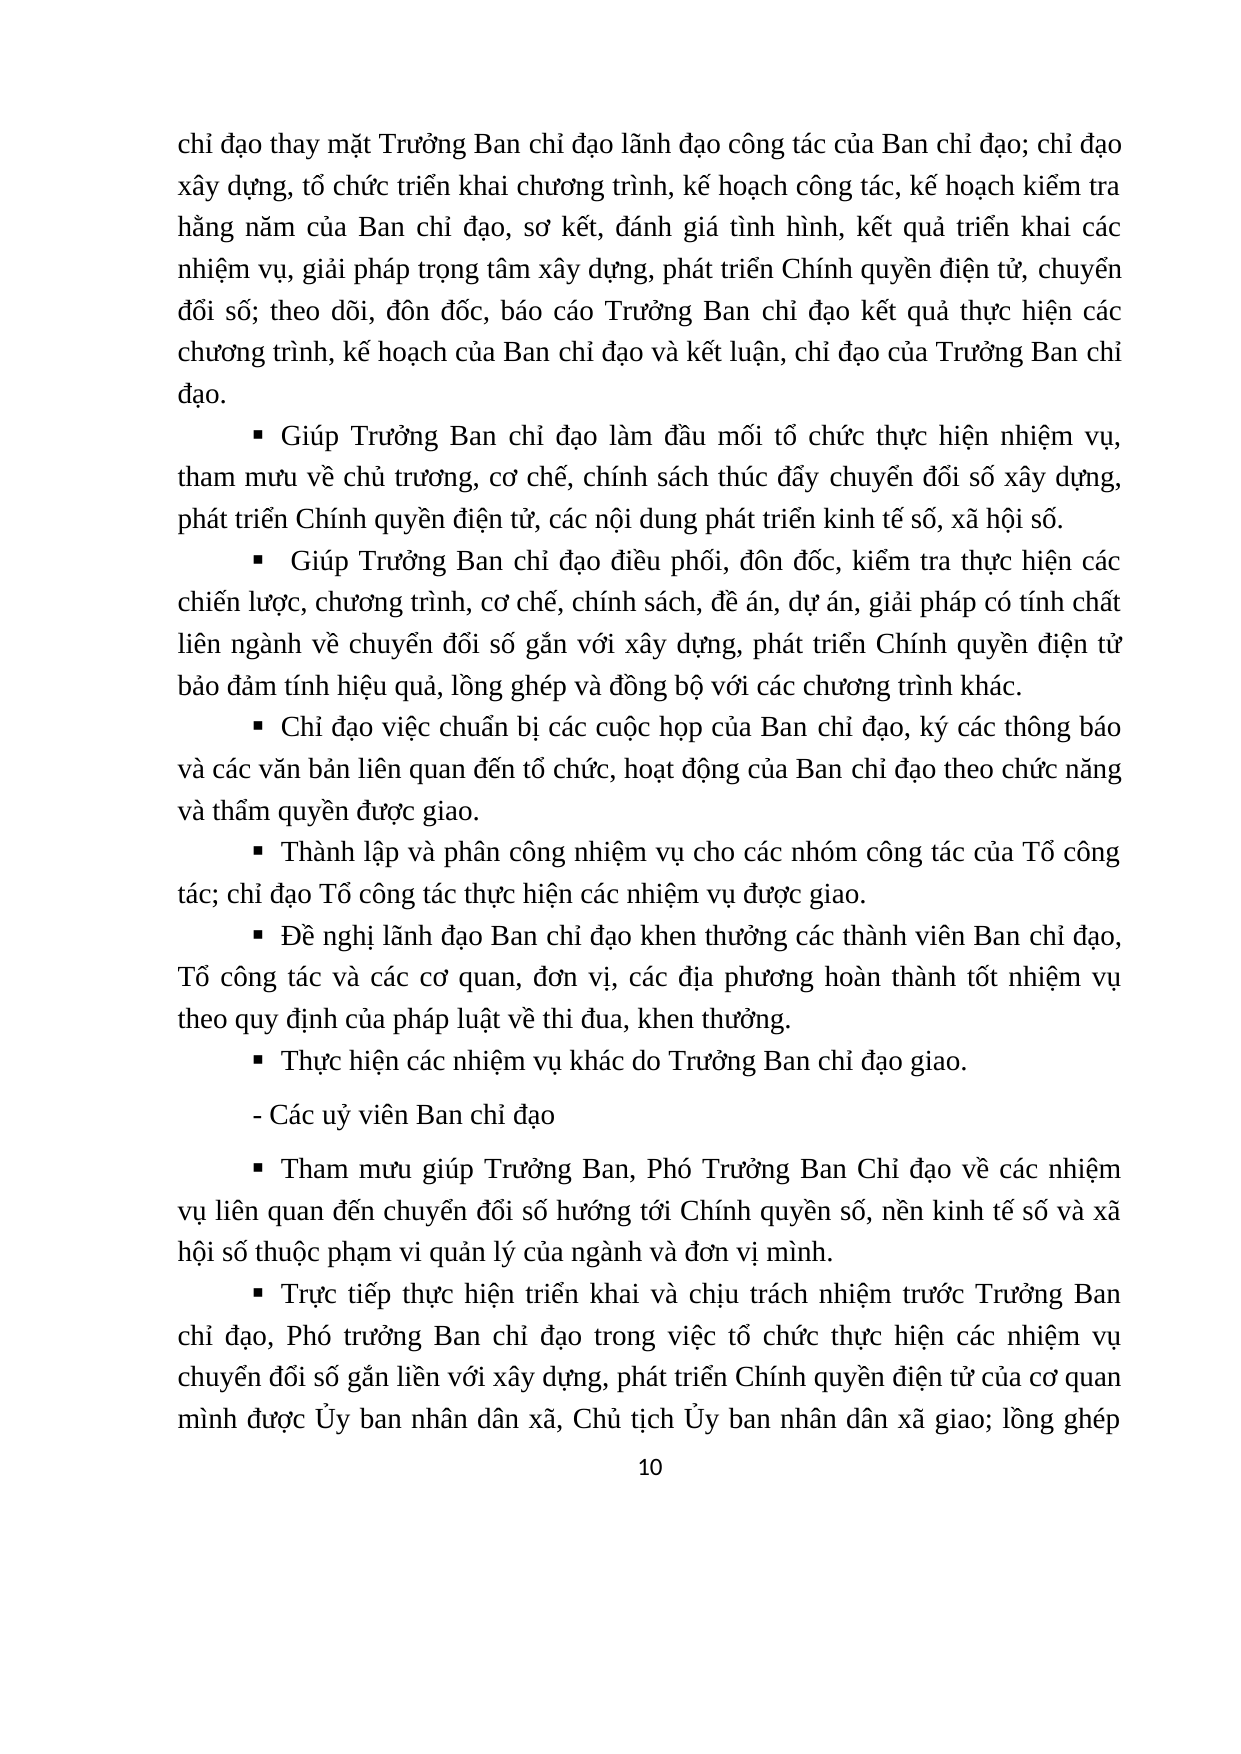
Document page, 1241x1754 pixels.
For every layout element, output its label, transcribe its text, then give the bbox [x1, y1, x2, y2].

list Đề nghị lãnh đạo Ban chỉ đạo khen thưởng các thành viên Ban chỉ đạo, Tổ công tác và các cơ quan, đơn vị, các địa phương hoàn thành tốt nhiệm vụ theo quy định của pháp luật về thi đua, khen thưởng. [177, 910, 1122, 1035]
list Thực hiện các nhiệm vụ khác do Trưởng Ban chỉ đạo giao. [177, 1035, 1122, 1076]
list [177, 1268, 1122, 1435]
list Thành lập và phân công nhiệm vụ cho các nhóm công tác của Tổ công tác; chỉ đạo Tổ công tác thực hiện các nhiệm vụ được giao. [177, 826, 1122, 910]
list Giúp Trưởng Ban chỉ đạo làm đầu mối tổ chức thực hiện nhiệm vụ, tham mưu về chủ trương, cơ chế, chính sách thúc đẩy chuyển đổi số xây dựng, phát triển Chính quyền điện tử, các nội dung phát triển kinh tế số, xã hội số. [177, 410, 1122, 535]
list Chỉ đạo việc chuẩn bị các cuộc họp của Ban chỉ đạo, ký các thông báo và các văn bản liên quan đến tổ chức, hoạt động của Ban chỉ đạo theo chức năng và thẩm quyền được giao. [177, 701, 1122, 826]
text - Các uỷ viên Ban chỉ đạo [177, 1089, 1122, 1131]
list Tham mưu giúp Trưởng Ban, Phó Trưởng Ban Chỉ đạo về các nhiệm vụ liên quan đến chuyển đổi số hướng tới Chính quyền số, nền kinh tế số và xã hội số thuộc phạm vi quản lý của ngành và đơn vị mình. [177, 1143, 1122, 1268]
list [177, 118, 1122, 410]
list Giúp Trưởng Ban chỉ đạo điều phối, đôn đốc, kiểm tra thực hiện các chiến lược, chương trình, cơ chế, chính sách, đề án, dự án, giải pháp có tính chất liên ngành về chuyển đổi số gắn với xây dựng, phát triển Chính quyền điện tử bảo đảm tính hiệu quả, lồng ghép và đồng bộ với các chương trình khác. [177, 535, 1122, 701]
